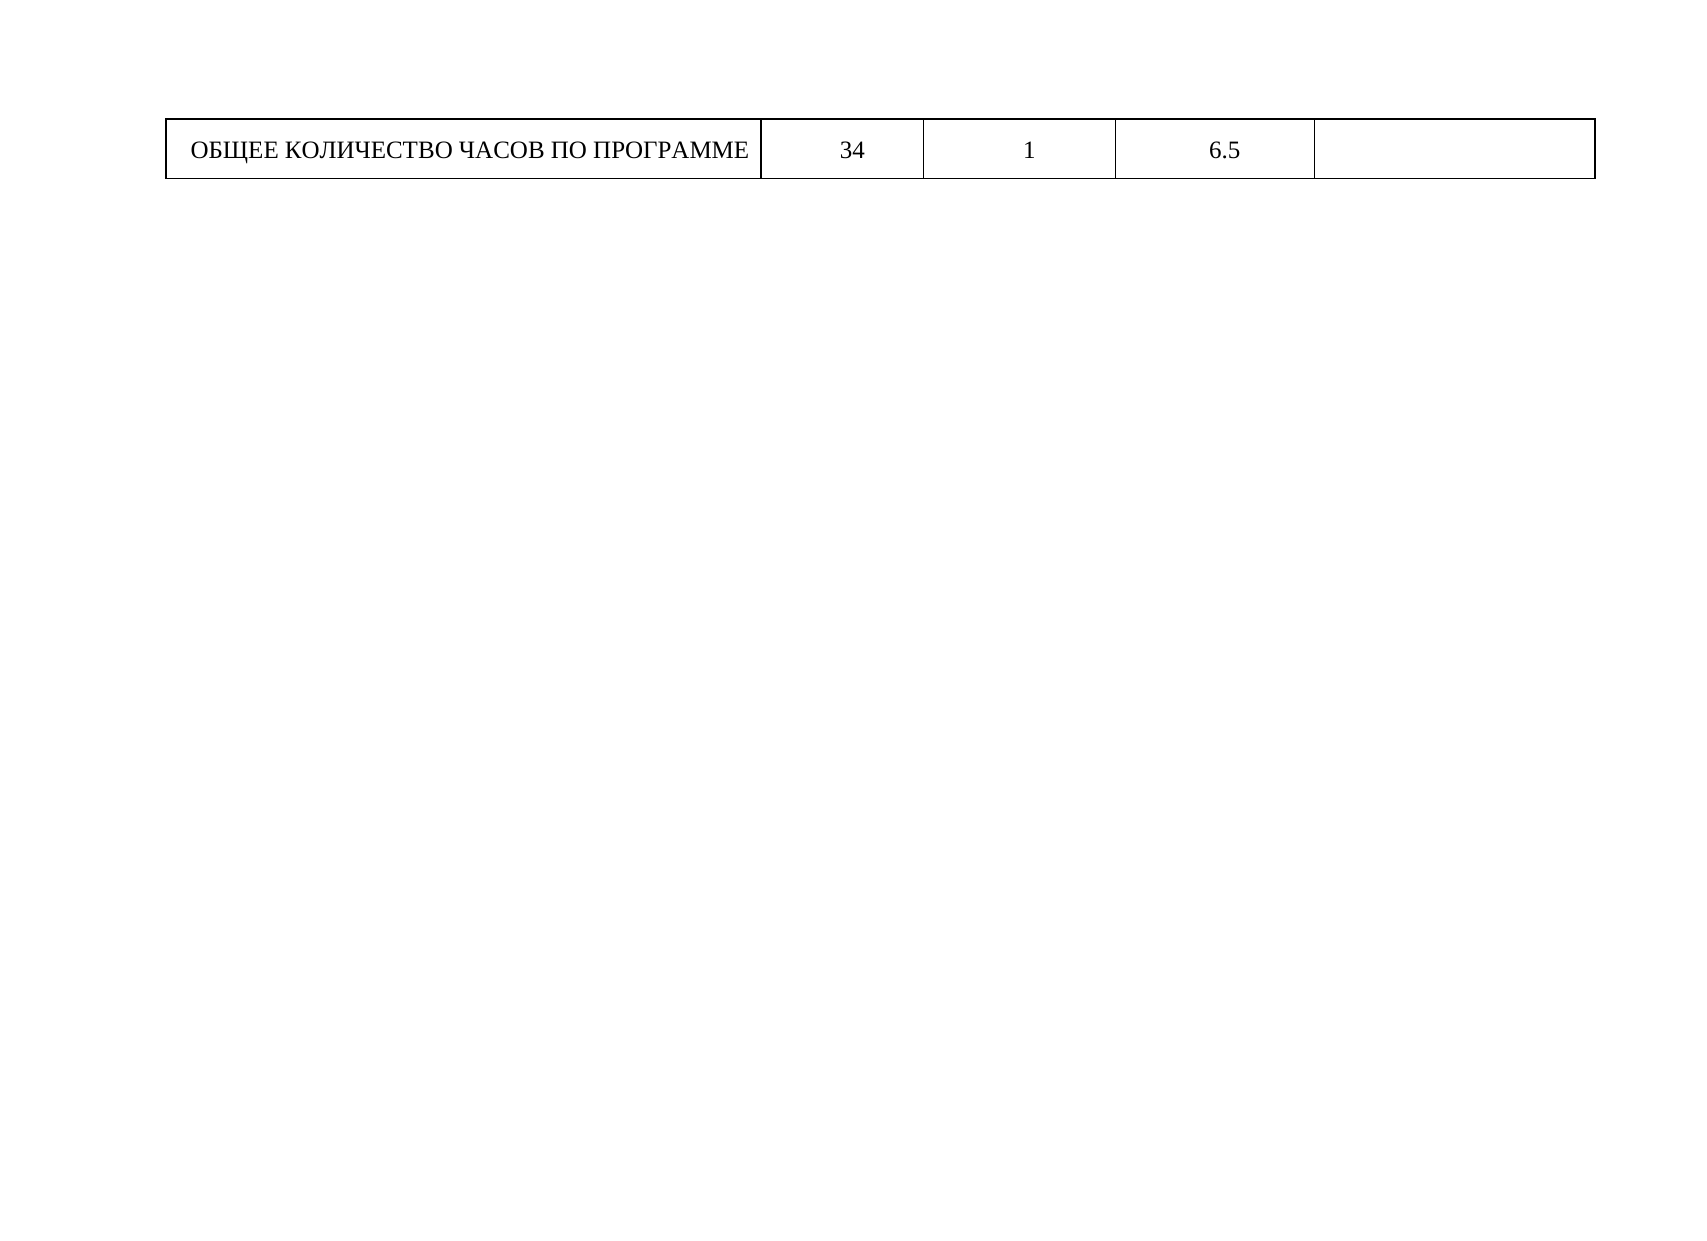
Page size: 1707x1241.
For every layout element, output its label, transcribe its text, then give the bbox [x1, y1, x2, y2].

table_cell [1315, 120, 1594, 178]
table_cell 6.5 [1116, 120, 1314, 178]
table_cell ОБЩЕЕ КОЛИЧЕСТВО ЧАСОВ ПО ПРОГРАММЕ [167, 120, 760, 178]
table_cell 1 [924, 120, 1115, 178]
table_cell 34 [762, 120, 923, 178]
